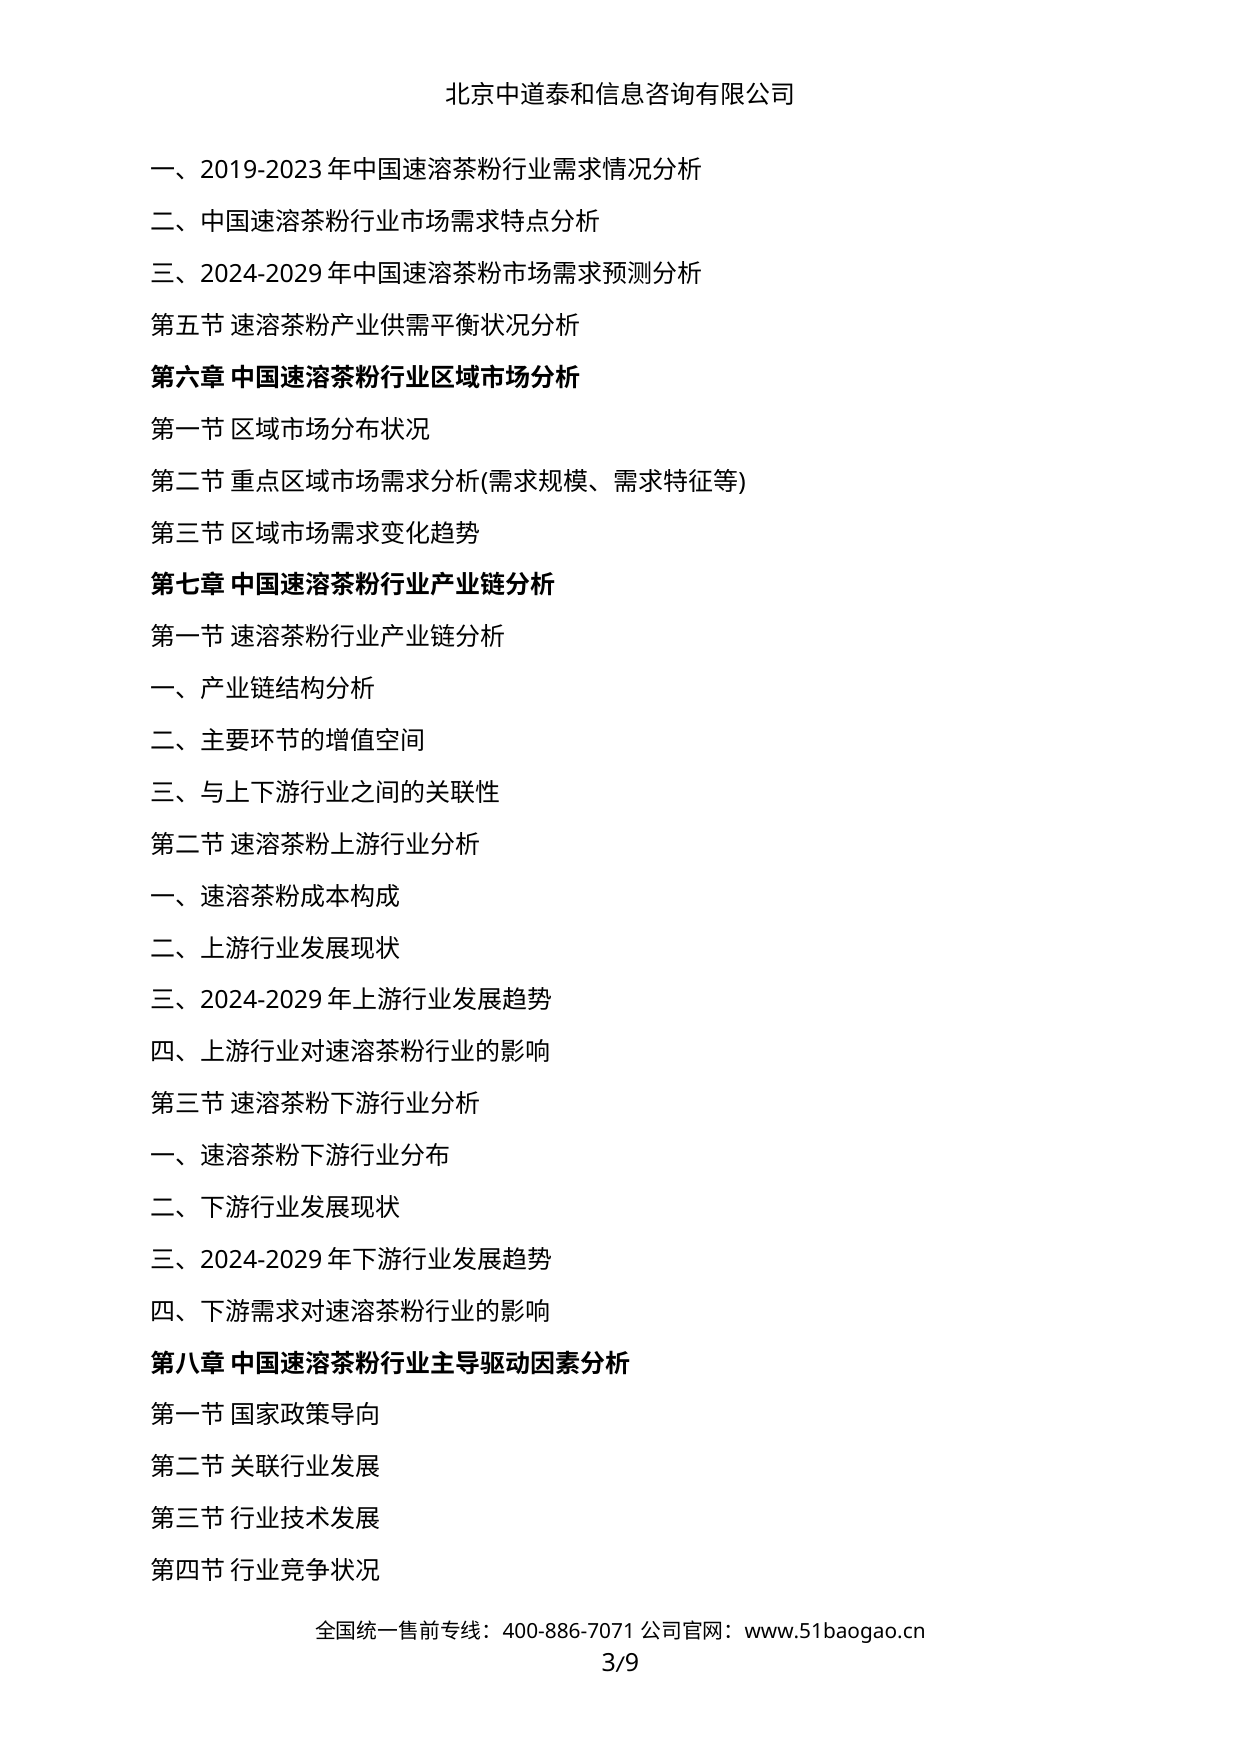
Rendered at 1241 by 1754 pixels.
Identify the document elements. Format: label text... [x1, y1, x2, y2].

text 四、上游行业对速溶茶粉行业的影响 [150, 1032, 1090, 1068]
text 三、2024-2029年上游行业发展趋势 [150, 980, 1090, 1016]
text 第三节 区域市场需求变化趋势 [150, 513, 1090, 549]
text 一、产业链结构分析 [150, 669, 1090, 705]
text 第五节 速溶茶粉产业供需平衡状况分析 [150, 306, 1090, 342]
text 一、2019-2023年中国速溶茶粉行业需求情况分析 [150, 150, 1090, 186]
text 第七章 中国速溶茶粉行业产业链分析 [150, 565, 1090, 601]
text 三、与上下游行业之间的关联性 [150, 772, 1090, 809]
text 二、中国速溶茶粉行业市场需求特点分析 [150, 202, 1090, 238]
text 第三节 速溶茶粉下游行业分析 [150, 1084, 1090, 1120]
text 二、主要环节的增值空间 [150, 721, 1090, 757]
text 第四节 行业竞争状况 [150, 1551, 1090, 1587]
text 第一节 速溶茶粉行业产业链分析 [150, 617, 1090, 653]
text 第六章 中国速溶茶粉行业区域市场分析 [150, 357, 1090, 394]
text 第二节 速溶茶粉上游行业分析 [150, 824, 1090, 861]
text 第二节 重点区域市场需求分析(需求规模、需求特征等) [150, 461, 1090, 497]
text 三、2024-2029年中国速溶茶粉市场需求预测分析 [150, 254, 1090, 290]
text 第三节 行业技术发展 [150, 1499, 1090, 1535]
text 一、速溶茶粉下游行业分布 [150, 1136, 1090, 1172]
text 第二节 关联行业发展 [150, 1447, 1090, 1483]
text 第一节 区域市场分布状况 [150, 409, 1090, 446]
text 一、速溶茶粉成本构成 [150, 876, 1090, 912]
text 第八章 中国速溶茶粉行业主导驱动因素分析 [150, 1343, 1090, 1379]
text 二、上游行业发展现状 [150, 928, 1090, 964]
text 四、下游需求对速溶茶粉行业的影响 [150, 1291, 1090, 1327]
text 第一节 国家政策导向 [150, 1395, 1090, 1431]
text 三、2024-2029年下游行业发展趋势 [150, 1239, 1090, 1276]
text 二、下游行业发展现状 [150, 1187, 1090, 1224]
